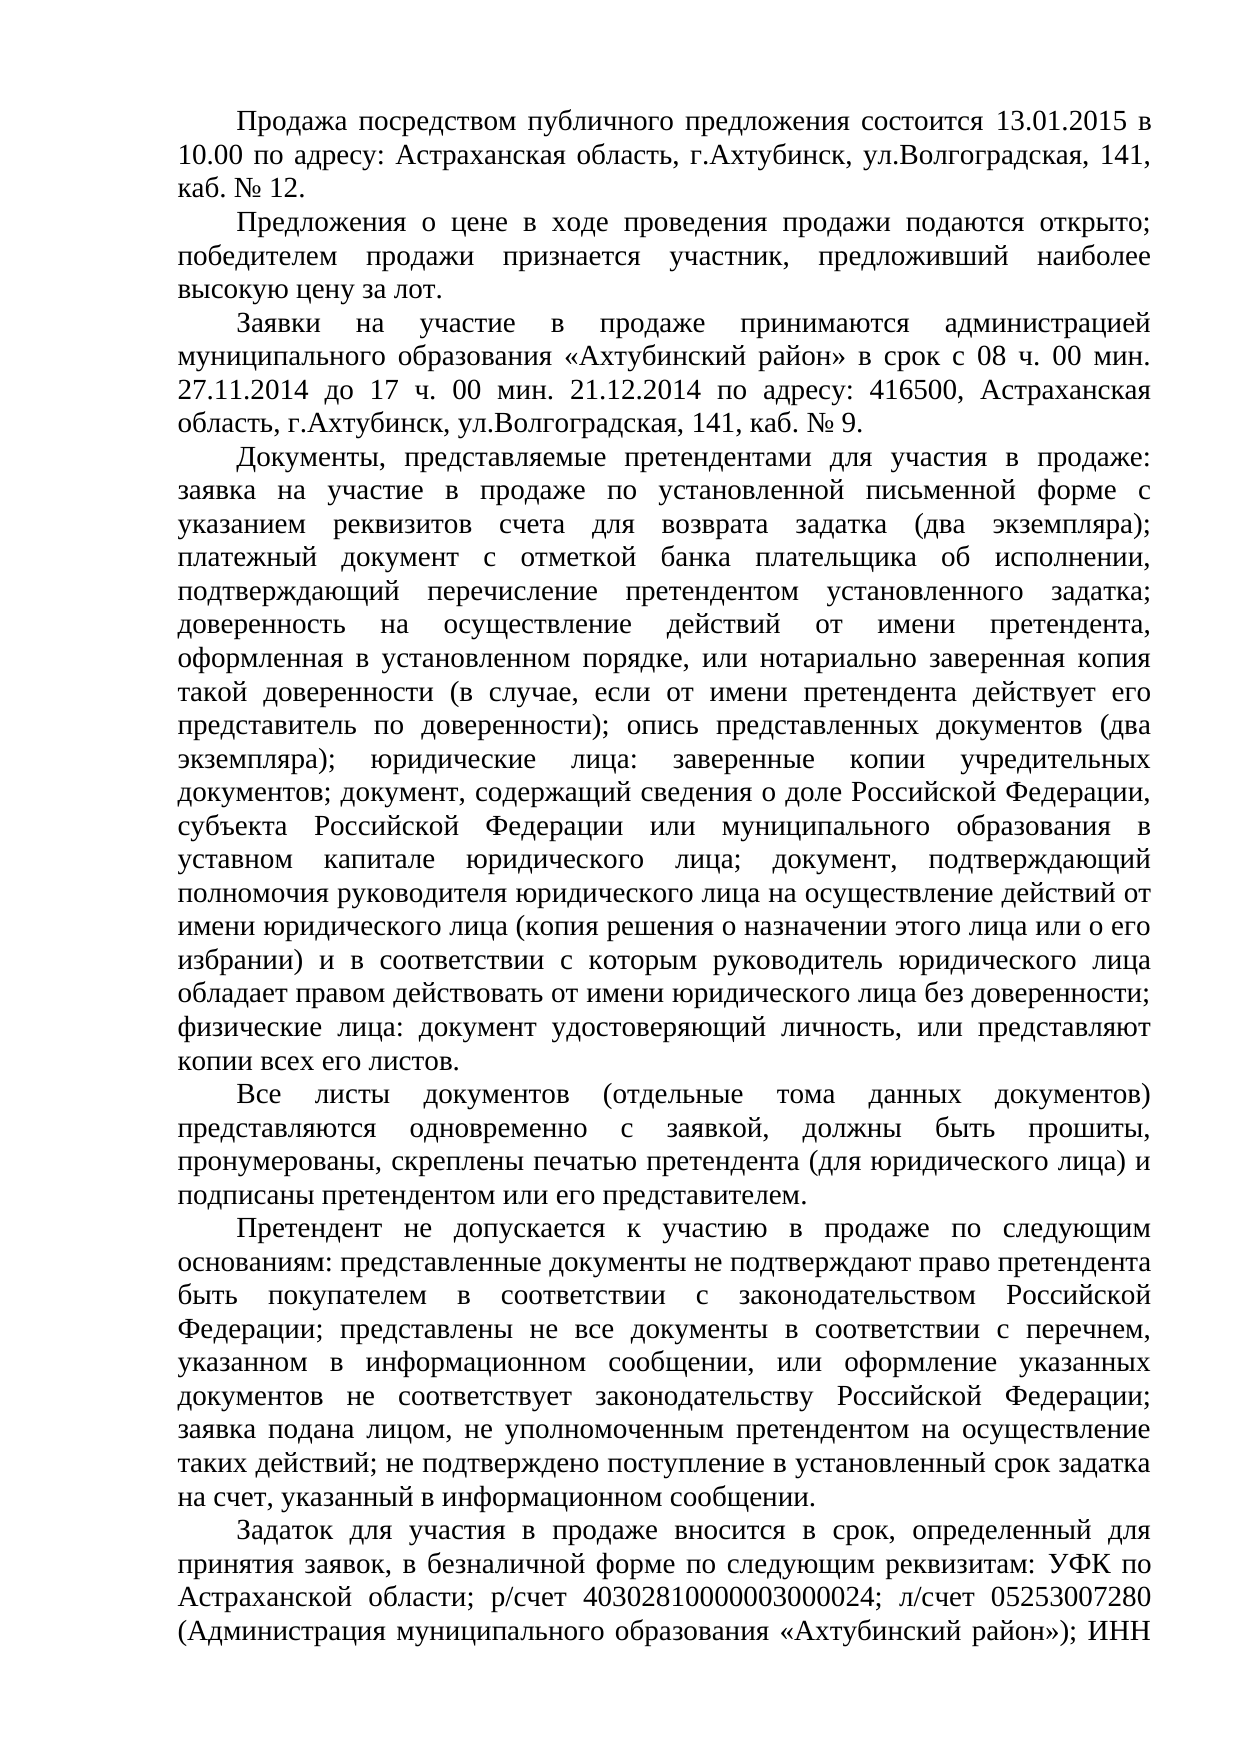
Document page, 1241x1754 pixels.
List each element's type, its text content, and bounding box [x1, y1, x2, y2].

text Заявки на участие в продаже принимаются администрацией муниципального образования «Ахтубинский район» в срок с 08 ч. 00 мин. 27.11.2014 до 17 ч. 00 мин. 21.12.2014 по адресу: 416500, Астраханская область, г.Ахтубинск, ул.Волгоградская, 141, каб. № 9. [177, 305, 1152, 439]
text Продажа посредством публичного предложения состоится 13.01.2015 в 10.00 по адресу: Астраханская область, г.Ахтубинск, ул.Волгоградская, 141, каб. № 12. [177, 103, 1152, 204]
text Претендент не допускается к участию в продаже по следующим основаниям: представленные документы не подтверждают право претендента быть покупателем в соответствии с законодательством Российской Федерации; представлены не все документы в соответствии с перечнем, указанном в информационном сообщении, или оформление указанных документов не соответствует законодательству Российской Федерации; заявка подана лицом, не уполномоченным претендентом на осуществление таких действий; не подтверждено поступление в установленный срок задатка на счет, указанный в информационном сообщении. [177, 1210, 1152, 1512]
text Документы, представляемые претендентами для участия в продаже: заявка на участие в продаже по установленной письменной форме с указанием реквизитов счета для возврата задатка (два экземпляра); платежный документ с отметкой банка плательщика об исполнении, подтверждающий перечисление претендентом установленного задатка; доверенность на осуществление действий от имени претендента, оформленная в установленном порядке, или нотариально заверенная копия такой доверенности (в случае, если от имени претендента действует его представитель по доверенности); опись представленных документов (два экземпляра); юридические лица: заверенные копии учредительных документов; документ, содержащий сведения о доле Российской Федерации, субъекта Российской Федерации или муниципального образования в уставном капитале юридического лица; документ, подтверждающий полномочия руководителя юридического лица на осуществление действий от имени юридического лица (копия решения о назначении этого лица или о его избрании) и в соответствии с которым руководитель юридического лица обладает правом действовать от имени юридического лица без доверенности; физические лица: документ удостоверяющий личность, или представляют копии всех его листов. [177, 439, 1152, 1076]
text Предложения о цене в ходе проведения продажи подаются открыто; победителем продажи признается участник, предложивший наиболее высокую цену за лот. [177, 204, 1152, 305]
text Все листы документов (отдельные тома данных документов) представляются одновременно с заявкой, должны быть прошиты, пронумерованы, скреплены печатью претендента (для юридического лица) и подписаны претендентом или его представителем. [177, 1076, 1152, 1210]
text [177, 1512, 1152, 1646]
